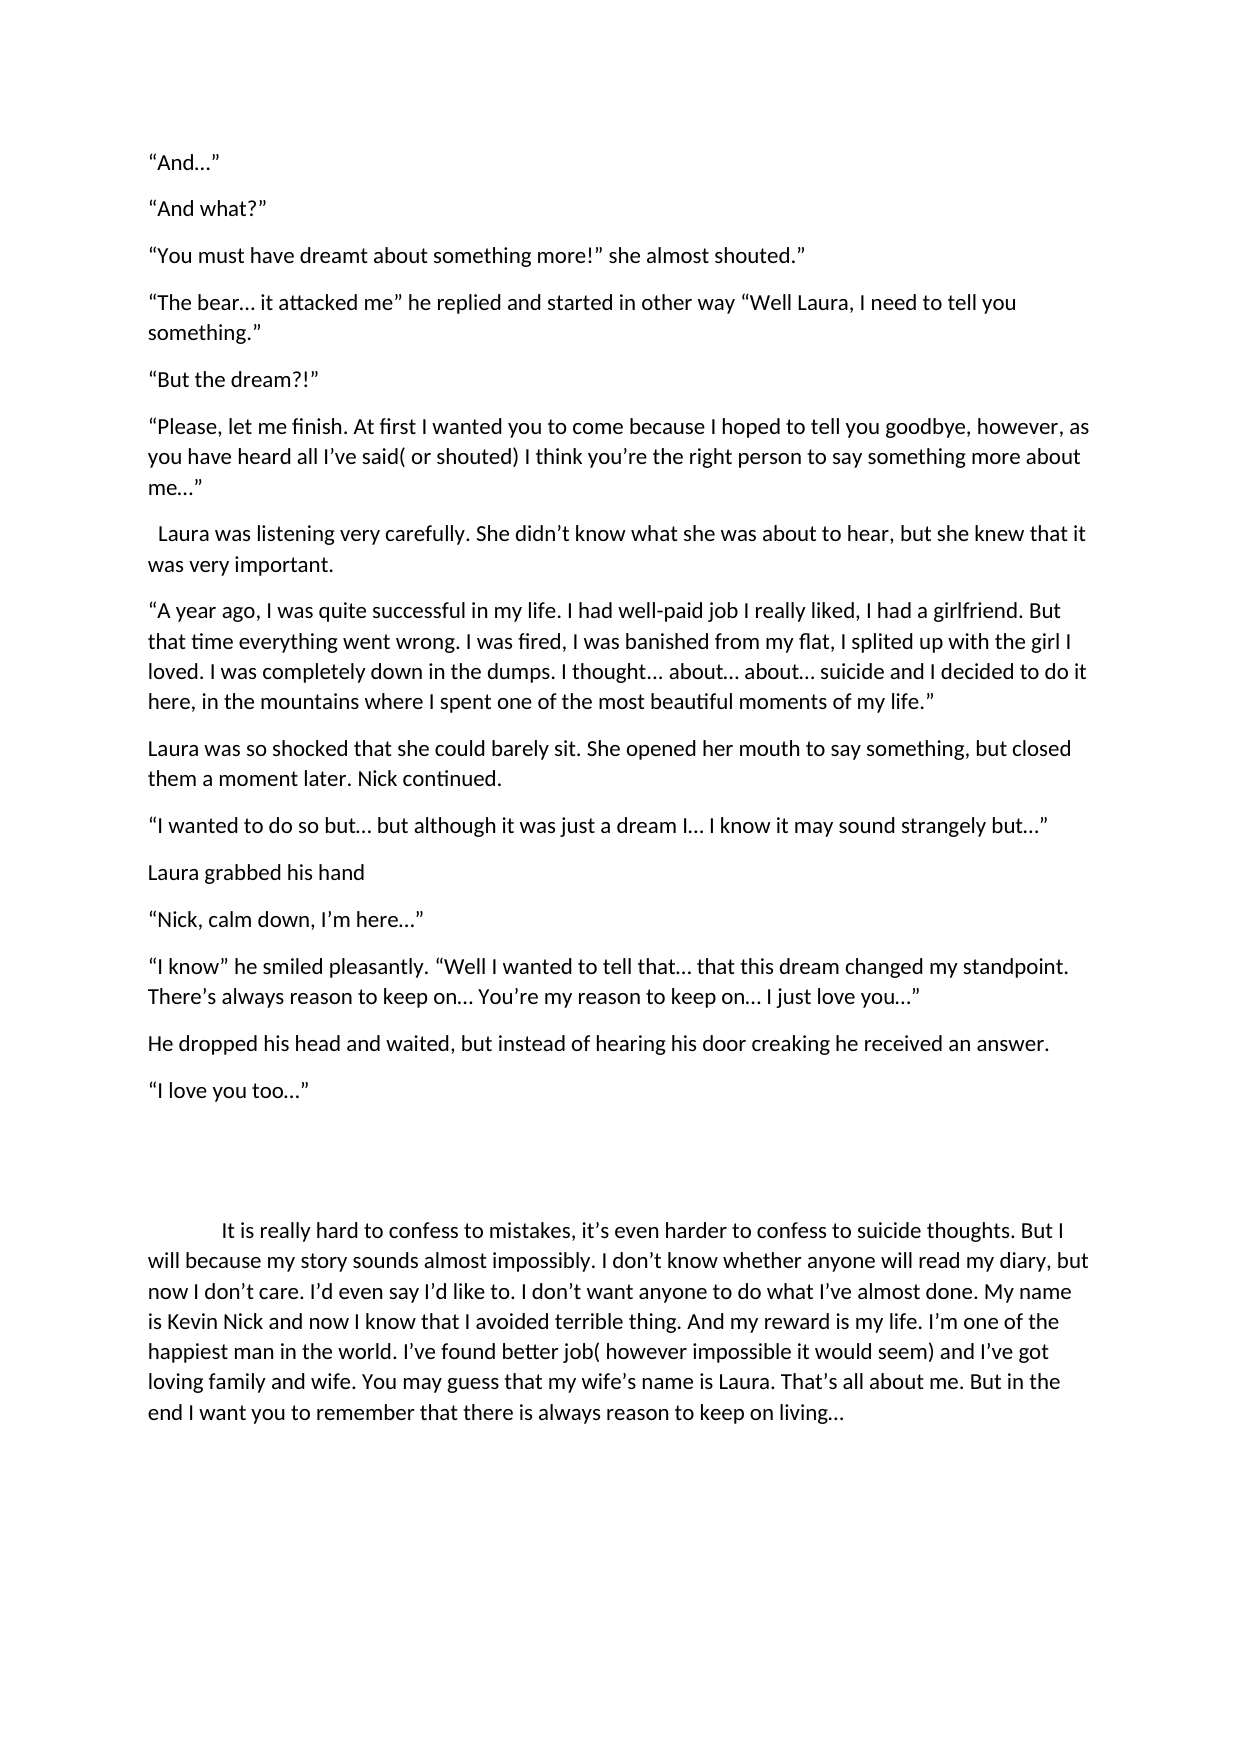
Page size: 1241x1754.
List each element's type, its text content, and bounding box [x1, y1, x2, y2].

text “Please, let me finish. At first I wanted you to come because I hoped to tell you goodbye, however, as you have heard all I’ve said( or shouted) I think you’re the right person to say something more about me…” [148, 412, 1093, 501]
text “And what?” [148, 194, 1093, 222]
text Laura was so shocked that she could barely sit. She opened her mouth to say something, but closed them a moment later. Nick continued. [148, 734, 1093, 792]
text “I wanted to do so but… but although it was just a dream I… I know it may sound strangely but…” [148, 811, 1093, 839]
text “The bear… it attacked me” he replied and started in other way “Well Laura, I need to tell you something.” [148, 288, 1093, 346]
text Laura was listening very carefully. She didn’t know what she was about to hear, but she knew that it was very important. [148, 519, 1093, 578]
text It is really hard to confess to mistakes, it’s even harder to confess to suicide thoughts. But I will because my story sounds almost impossibly. I don’t know whether anyone will read my diary, but now I don’t care. I’d even say I’d like to. I don’t want anyone to do what I’ve almost done. My name is Kevin Nick and now I know that I avoided terrible thing. And my reward is my life. I’m one of the happiest man in the world. I’ve found better job( however impossible it would seem) and I’ve got loving family and wife. You may guess that my wife’s name is Laura. That’s all about me. But in the end I want you to remember that there is always reason to keep on living… [148, 1216, 1093, 1426]
text “And…” [148, 148, 1093, 176]
text “A year ago, I was quite successful in my life. I had well-paid job I really liked, I had a girlfriend. But that time everything went wrong. I was fired, I was banished from my flat, I splited up with the girl I loved. I was completely down in the dumps. I thought... about… about… suicide and I decided to do it here, in the mountains where I spent one of the most beautiful moments of my life.” [148, 597, 1093, 715]
text “But the dream?!” [148, 365, 1093, 393]
text “I love you too…” [148, 1076, 1093, 1104]
text “Nick, calm down, I’m here…” [148, 905, 1093, 933]
text “You must have dreamt about something more!” she almost shouted.” [148, 241, 1093, 269]
text He dropped his head and waited, but instead of hearing his door creaking he received an answer. [148, 1029, 1093, 1057]
text “I know” he smiled pleasantly. “Well I wanted to tell that… that this dream changed my standpoint. There’s always reason to keep on… You’re my reason to keep on… I just love you…” [148, 952, 1093, 1010]
text Laura grabbed his hand [148, 858, 1093, 886]
